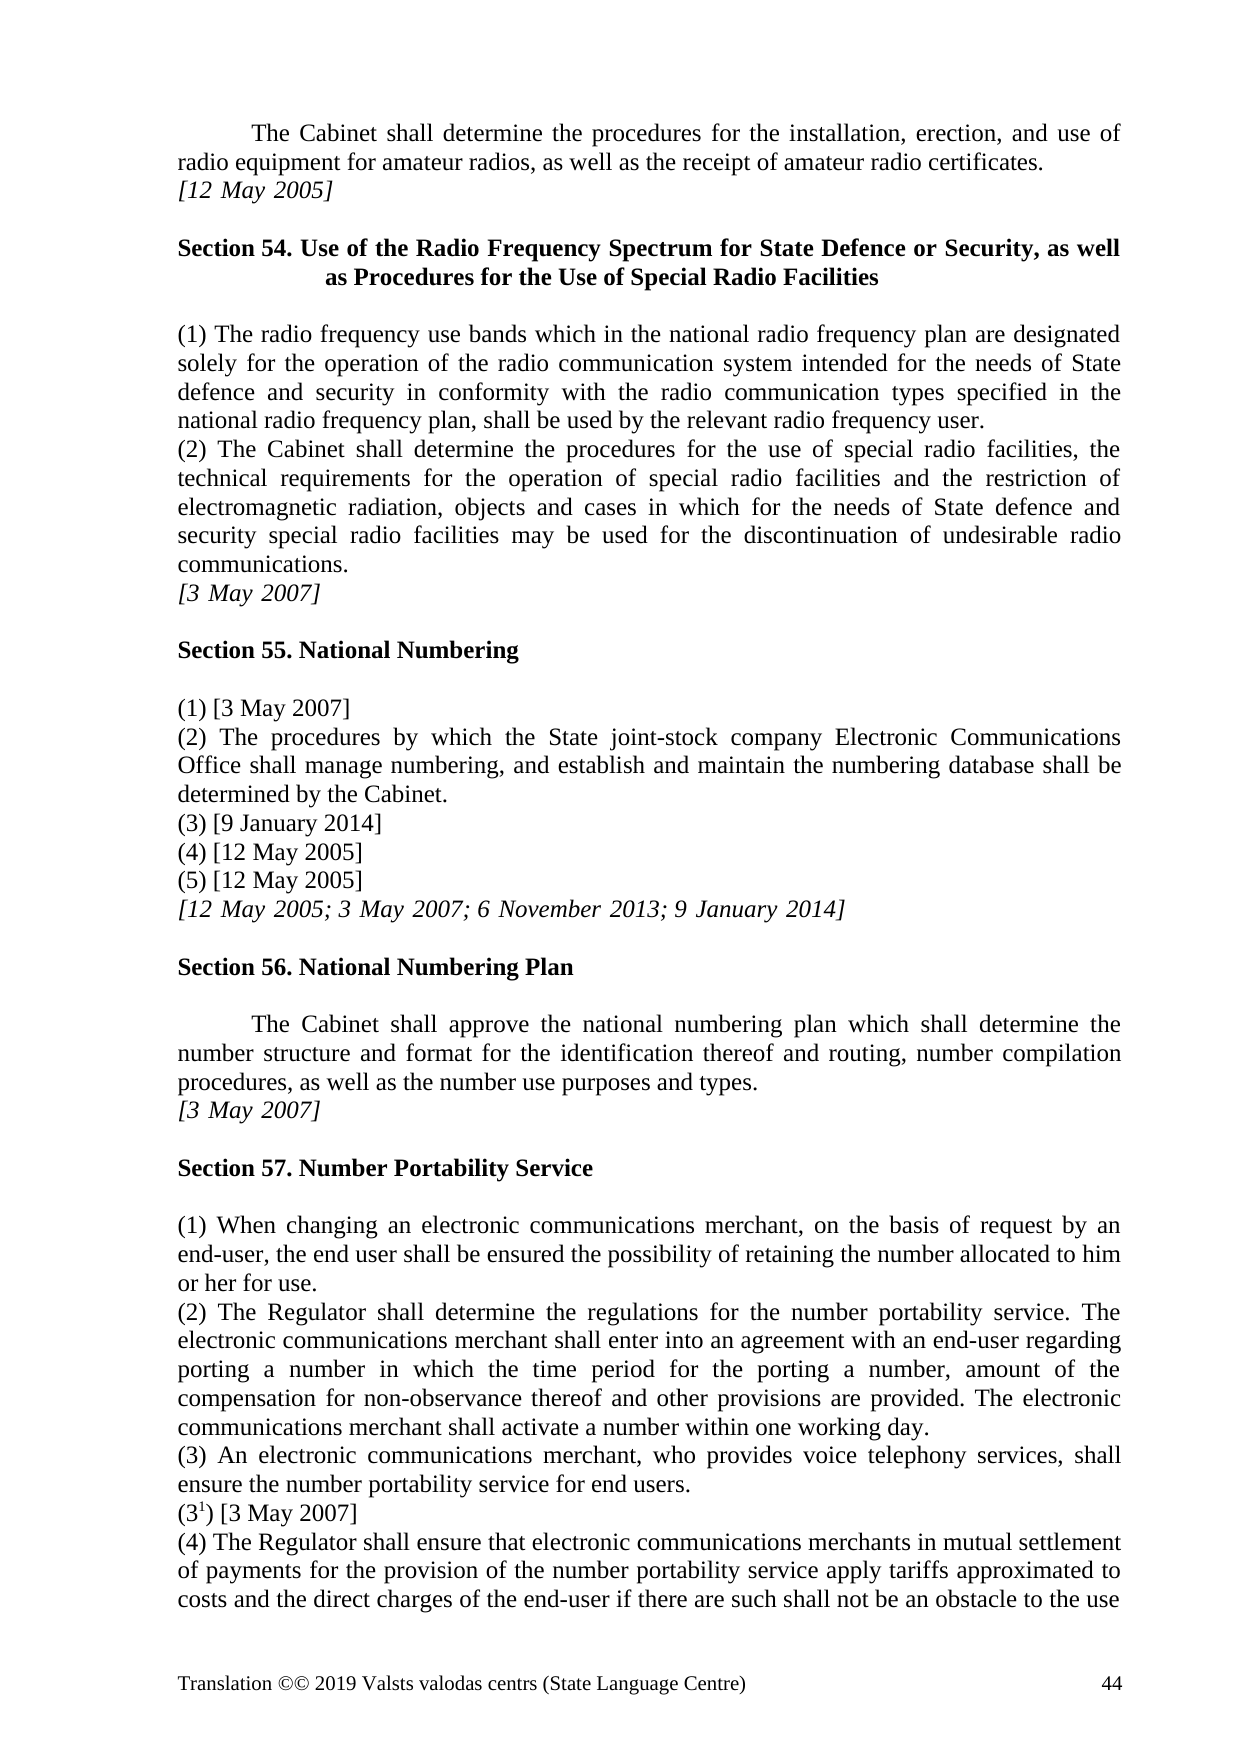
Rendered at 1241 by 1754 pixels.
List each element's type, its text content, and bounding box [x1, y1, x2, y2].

text [3 May 2007] [177, 578, 1122, 607]
text (3) [9 January 2014] [177, 808, 1122, 837]
text The Cabinet shall determine the procedures for the installation, erection, and use of radio equipment for amateur radios, as well as the receipt of amateur radio certificates. [177, 118, 1122, 176]
text (5) [12 May 2005] [177, 866, 1122, 894]
text Section 55. National Numbering [177, 636, 1122, 664]
text Section 56. National Numbering Plan [177, 952, 1122, 981]
text [12 May 2005] [177, 176, 1122, 204]
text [177, 1527, 1122, 1613]
text (2) The Regulator shall determine the regulations for the number portability service. The electronic communications merchant shall enter into an agreement with an end-user regarding porting a number in which the time period for the porting a number, amount of the compensation for non-observance thereof and other provisions are provided. The electronic communications merchant shall activate a number within one working day. [177, 1297, 1122, 1441]
text [3 May 2007] [177, 1096, 1122, 1124]
text (31) [3 May 2007] [177, 1498, 1122, 1527]
text Section 54. Use of the Radio Frequency Spectrum for State Defence or Security, as well as Procedures for the Use of Special Radio Facilities [177, 233, 1122, 291]
text [12 May 2005; 3 May 2007; 6 November 2013; 9 January 2014] [177, 894, 1122, 923]
text (3) An electronic communications merchant, who provides voice telephony services, shall ensure the number portability service for end users. [177, 1441, 1122, 1498]
text (1) When changing an electronic communications merchant, on the basis of request by an end-user, the end user shall be ensured the possibility of retaining the number allocated to him or her for use. [177, 1211, 1122, 1297]
text (2) The procedures by which the State joint-stock company Electronic Communications Office shall manage numbering, and establish and maintain the numbering database shall be determined by the Cabinet. [177, 722, 1122, 808]
text (2) The Cabinet shall determine the procedures for the use of special radio facilities, the technical requirements for the operation of special radio facilities and the restriction of electromagnetic radiation, objects and cases in which for the needs of State defence and security special radio facilities may be used for the discontinuation of undesirable radio communications. [177, 434, 1122, 578]
text (4) [12 May 2005] [177, 837, 1122, 866]
text (1) The radio frequency use bands which in the national radio frequency plan are designated solely for the operation of the radio communication system intended for the needs of State defence and security in conformity with the radio communication types specified in the national radio frequency plan, shall be used by the relevant radio frequency user. [177, 319, 1122, 434]
text (1) [3 May 2007] [177, 693, 1122, 722]
text Section 57. Number Portability Service [177, 1153, 1122, 1182]
text The Cabinet shall approve the national numbering plan which shall determine the number structure and format for the identification thereof and routing, number compilation procedures, as well as the number use purposes and types. [177, 1009, 1122, 1096]
